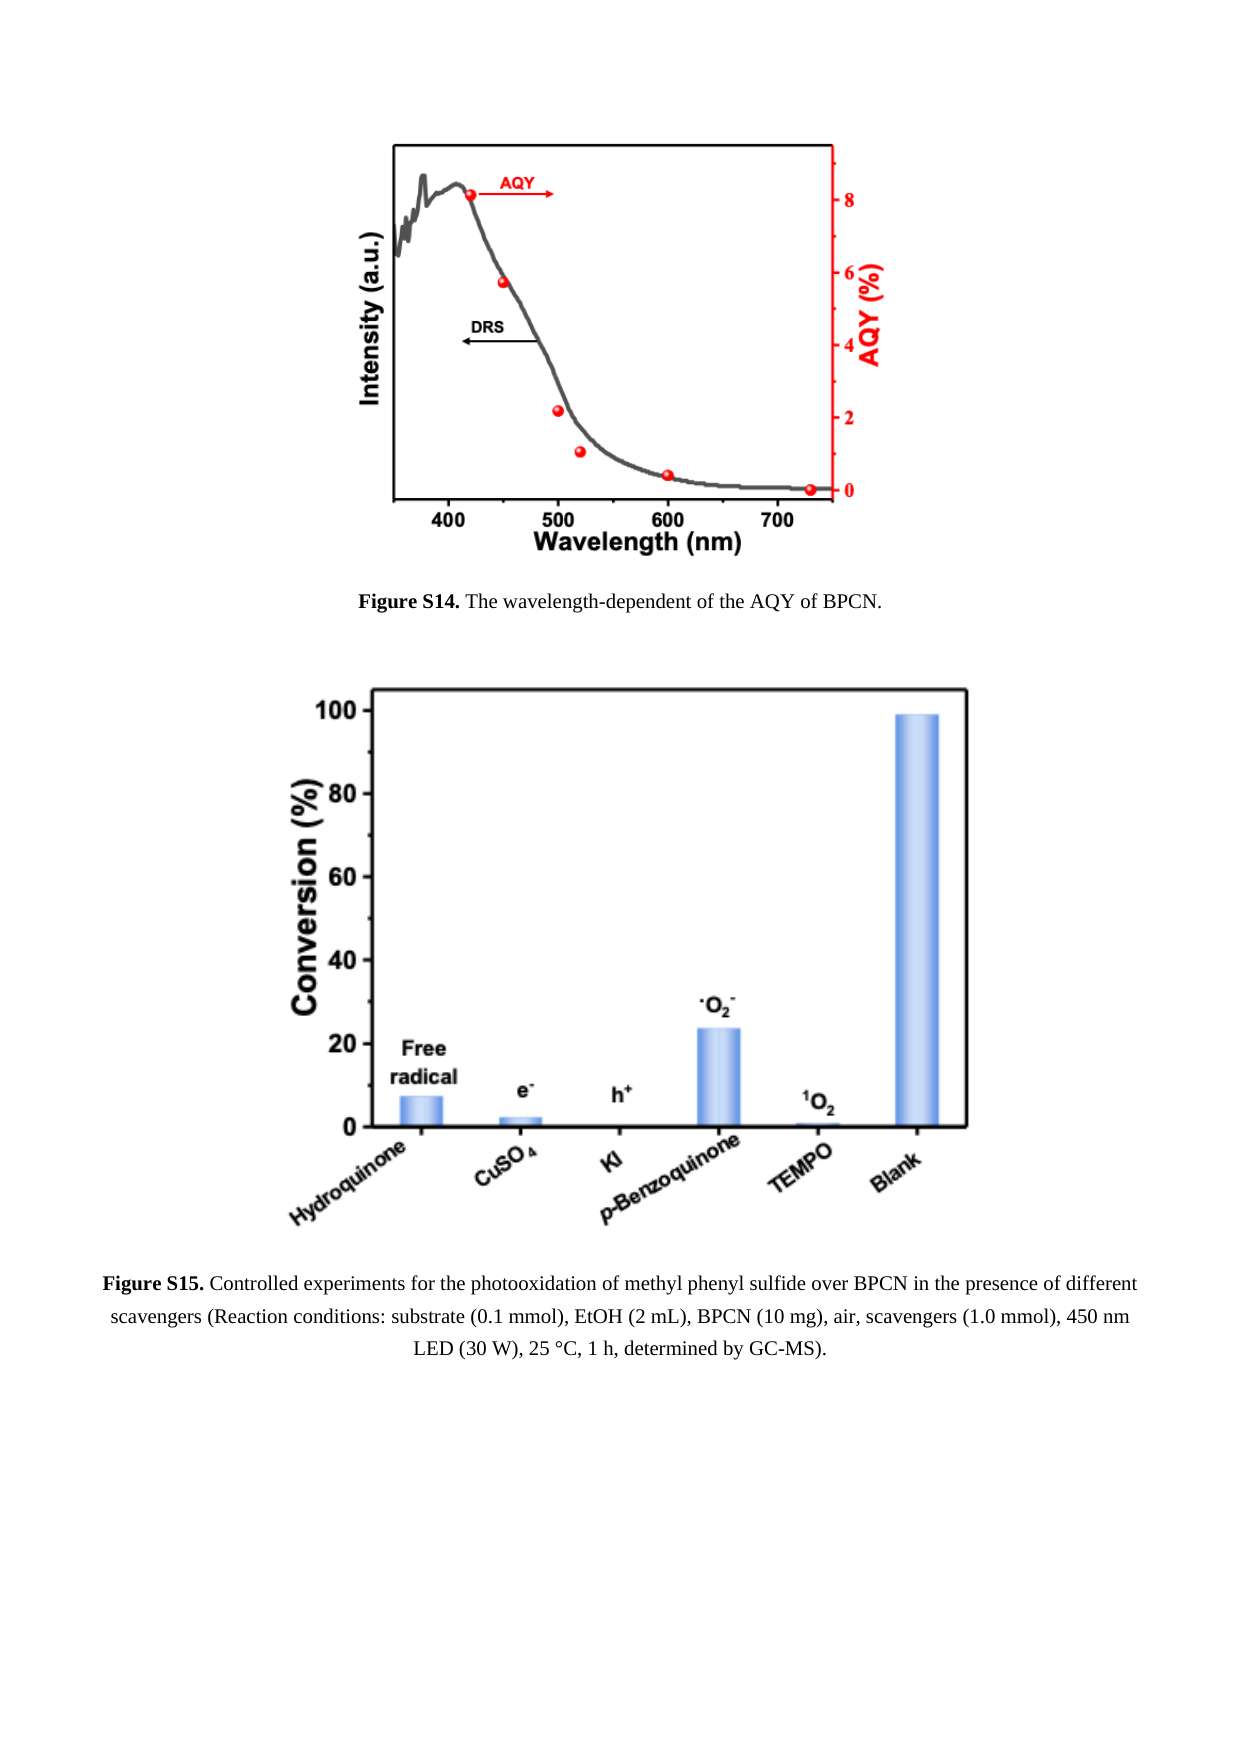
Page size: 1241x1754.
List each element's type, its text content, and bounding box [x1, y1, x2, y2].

picture [352, 129, 888, 561]
text Figure S15. Controlled experiments for the photooxidation of methyl phenyl sulfide over BPCN in the presence of different scavengers (Reaction conditions: substrate (0.1 mmol), EtOH (2 mL), BPCN (10 mg), air, scavengers (1.0 mmol), 450 nm LED (30 W), 25 °C, 1 h, determined by GC-MS). [92, 1267, 1148, 1364]
picture [248, 682, 992, 1241]
text Figure S14. The wavelength-dependent of the AQY of BPCN. [92, 584, 1148, 617]
